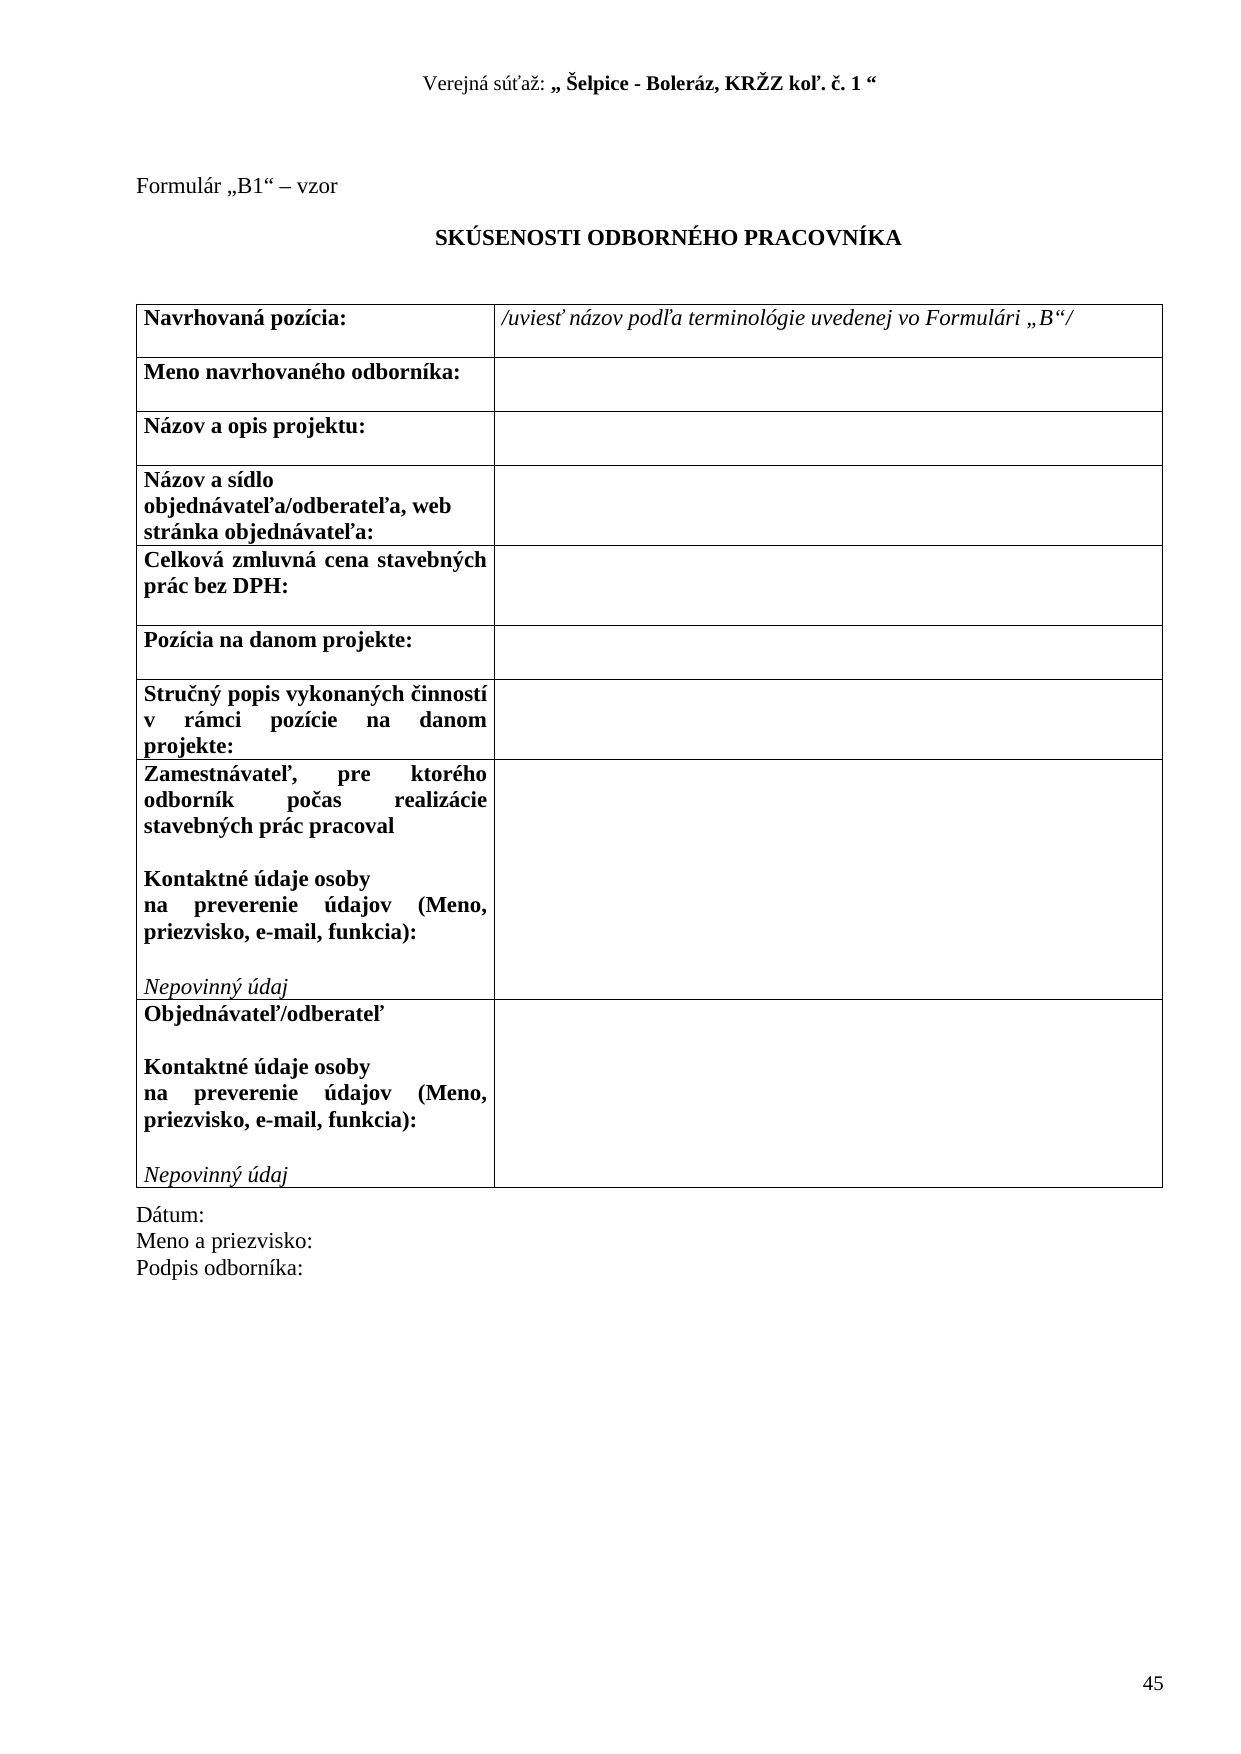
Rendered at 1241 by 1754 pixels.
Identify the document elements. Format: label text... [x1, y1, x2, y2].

table_cell Názov a sídlo objednávateľa/odberateľa, web stránka objednávateľa: [137, 466, 494, 545]
text Dátum: [136, 1201, 1163, 1227]
table_cell Pozícia na danom projekte: [137, 626, 494, 679]
table_cell Objednávateľ/odberateľ Kontaktné údaje osoby na preverenie údajov (Meno, priezvisko, e-mail, funkcia): Nepovinný údaj [137, 1000, 494, 1187]
table_cell Zamestnávateľ, pre ktorého odborník počas realizácie stavebných prác pracoval Kontaktné údaje osoby na preverenie údajov (Meno, priezvisko, e-mail, funkcia): Nepovinný údaj [137, 760, 494, 999]
table_cell [495, 626, 1162, 679]
table_cell [495, 1000, 1162, 1187]
text Meno a priezvisko: [136, 1227, 1163, 1253]
table_cell Názov a opis projektu: [137, 412, 494, 465]
table_cell [495, 680, 1162, 759]
table_cell Stručný popis vykonaných činností v rámci pozície na danom projekte: [137, 680, 494, 759]
table_header Navrhovaná pozícia: [137, 305, 494, 357]
text Podpis odborníka: [136, 1253, 1163, 1280]
table_cell [495, 466, 1162, 545]
text SKÚSENOSTI Odborného pracovníka [173, 224, 1163, 251]
text Formulár „B1“ – vzor [136, 172, 1163, 198]
table_cell [495, 358, 1162, 411]
table_header /uviesť názov podľa terminológie uvedenej vo Formulári „B“/ [495, 305, 1162, 357]
table_cell [495, 412, 1162, 465]
table_cell [495, 546, 1162, 625]
table_cell Celková zmluvná cena stavebných prác bez DPH: [137, 546, 494, 625]
table_cell [495, 760, 1162, 999]
table_cell Meno navrhovaného odborníka: [137, 358, 494, 411]
